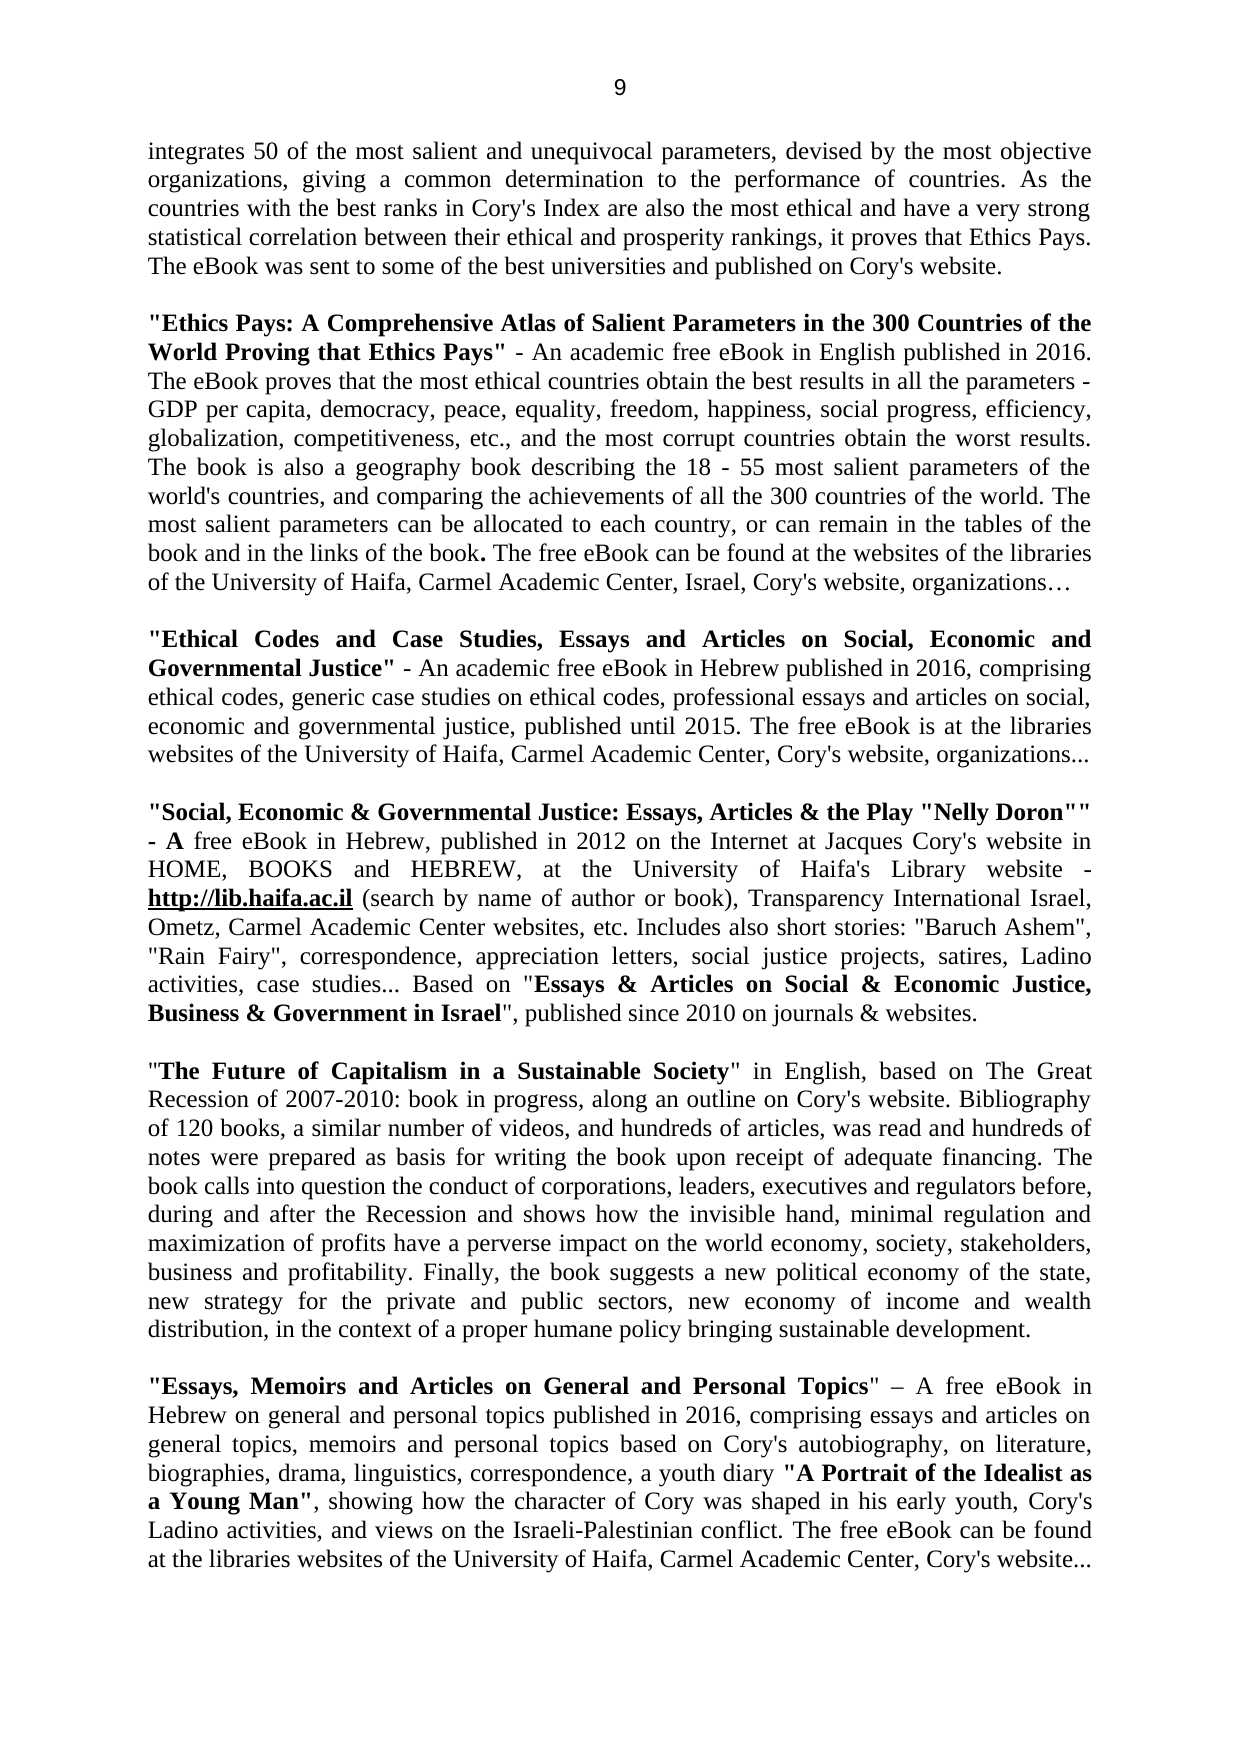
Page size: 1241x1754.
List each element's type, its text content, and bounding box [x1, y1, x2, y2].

text "The Future of Capitalism in a Sustainable Society" in English, based on The Great Recession of 2007-2010: book in progress, along an outline on Cory's website. Bibliography of 120 books, a similar number of videos, and hundreds of articles, was read and hundreds of notes were prepared as basis for writing the book upon receipt of adequate financing. The book calls into question the conduct of corporations, leaders, executives and regulators before, during and after the Recession and shows how the invisible hand, minimal regulation and maximization of profits have a perverse impact on the world economy, society, stakeholders, business and profitability. Finally, the book suggests a new political economy of the state, new strategy for the private and public sectors, new economy of income and wealth distribution, in the context of a proper humane policy bringing sustainable development. [148, 1056, 1092, 1343]
text "Ethical Codes and Case Studies, Essays and Articles on Social, Economic and Governmental Justice" - An academic free eBook in Hebrew published in 2016, comprising ethical codes, generic case studies on ethical codes, professional essays and articles on social, economic and governmental justice, published until 2015. The free eBook is at the libraries websites of the University of Haifa, Carmel Academic Center, Cory's website, organizations... [148, 624, 1092, 768]
text "Ethics Pays: A Comprehensive Atlas of Salient Parameters in the 300 Countries of the World Proving that Ethics Pays" - An academic free eBook in English published in 2016. The eBook proves that the most ethical countries obtain the best results in all the parameters - GDP per capita, democracy, peace, equality, freedom, happiness, social progress, efficiency, globalization, competitiveness, etc., and the most corrupt countries obtain the worst results. The book is also a geography book describing the 18 - 55 most salient parameters of the world's countries, and comparing the achievements of all the 300 countries of the world. The most salient parameters can be allocated to each country, or can remain in the tables of the book and in the links of the book. The free eBook can be found at the websites of the libraries of the University of Haifa, Carmel Academic Center, Israel, Cory's website, organizations… [148, 308, 1092, 596]
text "Social, Economic & Governmental Justice: Essays, Articles & the Play "Nelly Doron"" - A free eBook in Hebrew, published in 2012 on the Internet at Jacques Cory's website in HOME, BOOKS and HEBREW, at the University of Haifa's Library website - http://lib.haifa.ac.il (search by name of author or book), Transparency International Israel, Ometz, Carmel Academic Center websites, etc. Includes also short stories: "Baruch Ashem", "Rain Fairy", correspondence, appreciation letters, social justice projects, satires, Ladino activities, case studies... Based on "Essays & Articles on Social & Economic Justice, Business & Government in Israel", published since 2010 on journals & websites. [148, 797, 1092, 1027]
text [148, 136, 1092, 279]
text "Essays, Memoirs and Articles on General and Personal Topics" – A free eBook in Hebrew on general and personal topics published in 2016, comprising essays and articles on general topics, memoirs and personal topics based on Cory's autobiography, on literature, biographies, drama, linguistics, correspondence, a youth diary "A Portrait of the Idealist as a Young Man", showing how the character of Cory was shaped in his early youth, Cory's Ladino activities, and views on the Israeli-Palestinian conflict. The free eBook can be found at the libraries websites of the University of Haifa, Carmel Academic Center, Cory's website... [148, 1371, 1092, 1573]
